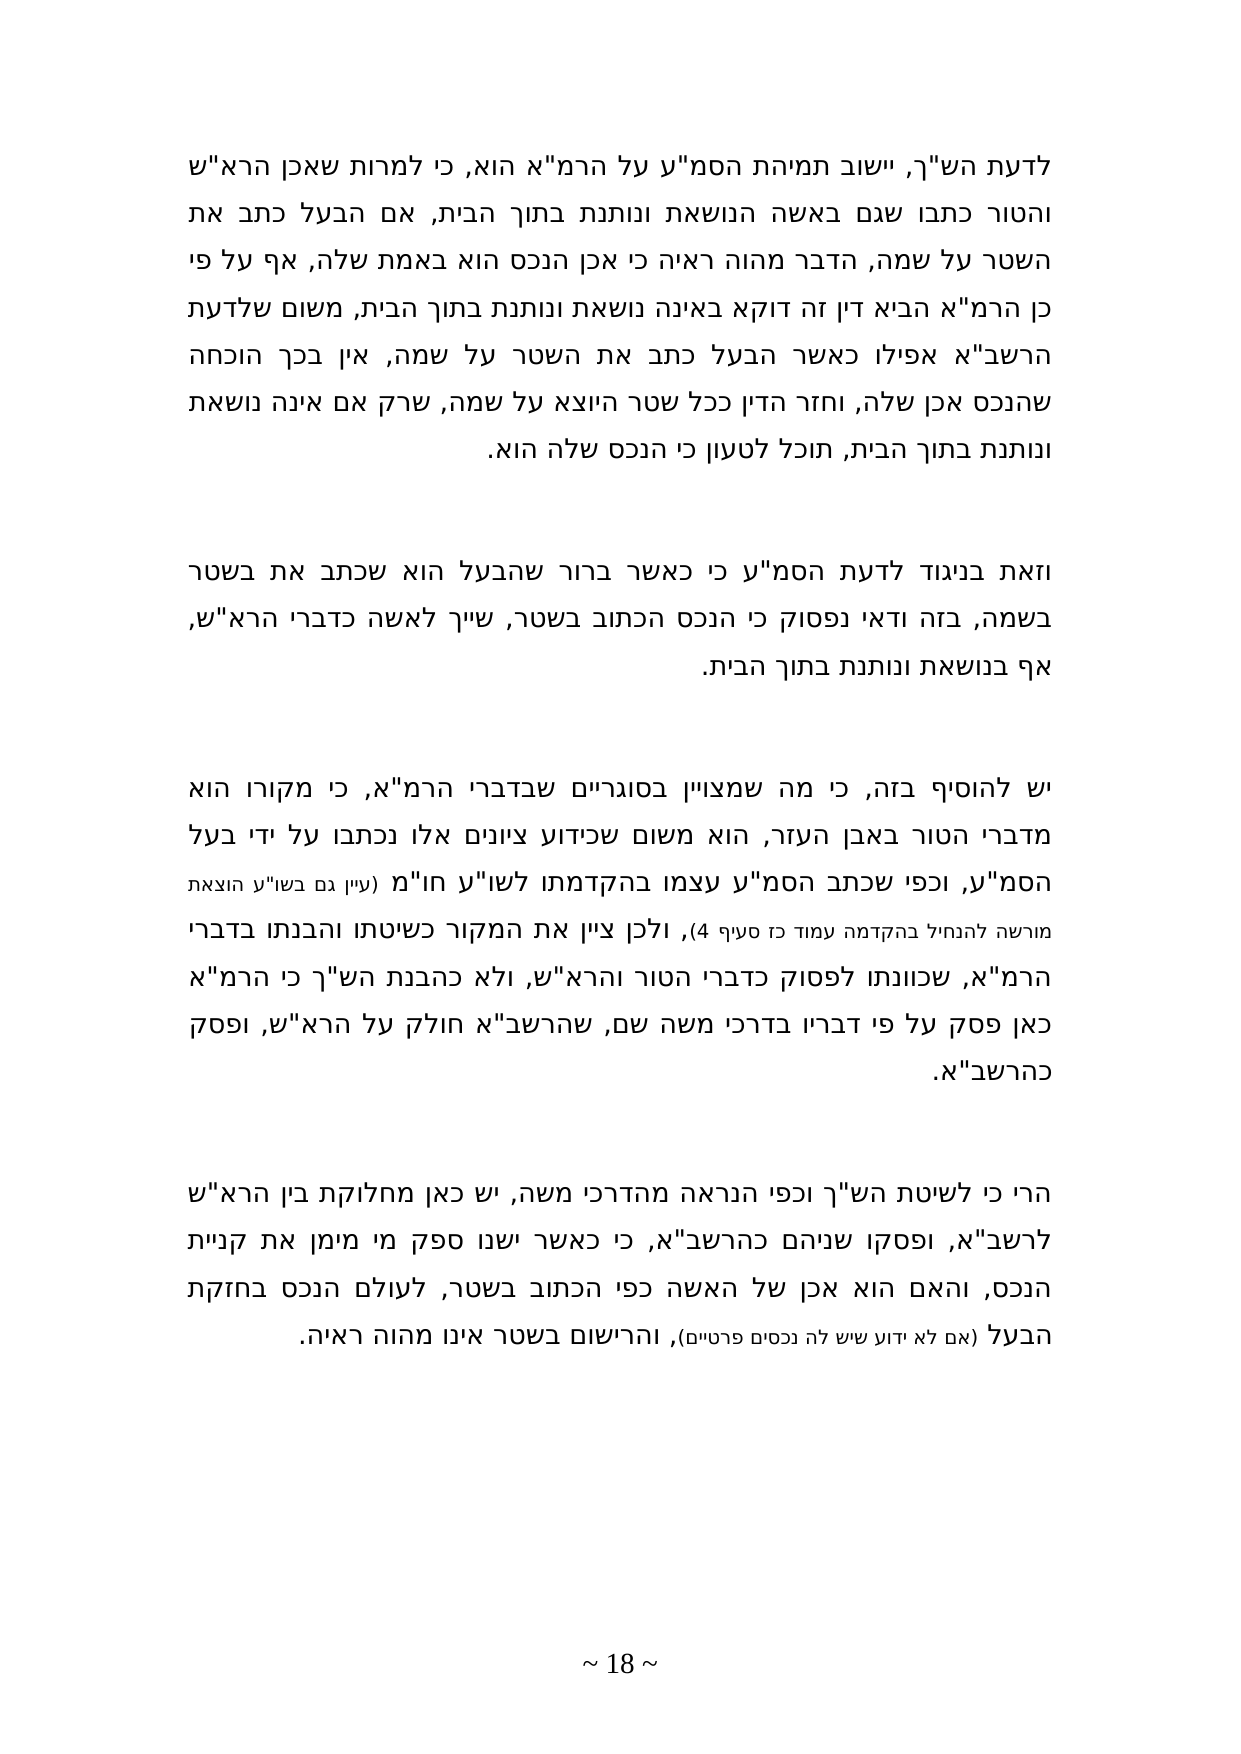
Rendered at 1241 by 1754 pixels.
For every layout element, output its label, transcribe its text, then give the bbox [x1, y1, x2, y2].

text לדעת הש"ך, יישוב תמיהת הסמ"ע על הרמ"א הוא, כי למרות שאכן הרא"ש והטור כתבו שגם באשה הנושאת ונותנת בתוך הבית, אם הבעל כתב את השטר על שמה, הדבר מהוה ראיה כי אכן הנכס הוא באמת שלה, אף על פי כן הרמ"א הביא דין זה דוקא באינה נושאת ונותנת בתוך הבית, משום שלדעת הרשב"א אפילו כאשר הבעל כתב את השטר על שמה, אין בכך הוכחה שהנכס אכן שלה, וחזר הדין ככל שטר היוצא על שמה, שרק אם אינה נושאת ונותנת בתוך הבית, תוכל לטעון כי הנכס שלה הוא. [187, 150, 1053, 465]
text יש להוסיף בזה, כי מה שמצויין בסוגריים שבדברי הרמ"א, כי מקורו הוא מדברי הטור באבן העזר, הוא משום שכידוע ציונים אלו נכתבו על ידי בעל הסמ"ע, וכפי שכתב הסמ"ע עצמו בהקדמתו לשו"ע חו"מ (עיין גם בשו"ע הוצאת מורשה להנחיל בהקדמה עמוד כז סעיף 4), ולכן ציין את המקור כשיטתו והבנתו בדברי הרמ"א, שכוונתו לפסוק כדברי הטור והרא"ש, ולא כהבנת הש"ך כי הרמ"א כאן פסק על פי דבריו בדרכי משה שם, שהרשב"א חולק על הרא"ש, ופסק כהרשב"א. [187, 772, 1053, 1087]
text וזאת בניגוד לדעת הסמ"ע כי כאשר ברור שהבעל הוא שכתב את בשטר בשמה, בזה ודאי נפסוק כי הנכס הכתוב בשטר, שייך לאשה כדברי הרא"ש, אף בנושאת ונותנת בתוך הבית. [187, 556, 1053, 682]
text הרי כי לשיטת הש"ך וכפי הנראה מהדרכי משה, יש כאן מחלוקת בין הרא"ש לרשב"א, ופסקו שניהם כהרשב"א, כי כאשר ישנו ספק מי מימן את קניית הנכס, והאם הוא אכן של האשה כפי הכתוב בשטר, לעולם הנכס בחזקת הבעל (אם לא ידוע שיש לה נכסים פרטיים), והרישום בשטר אינו מהוה ראיה. [187, 1177, 1053, 1351]
